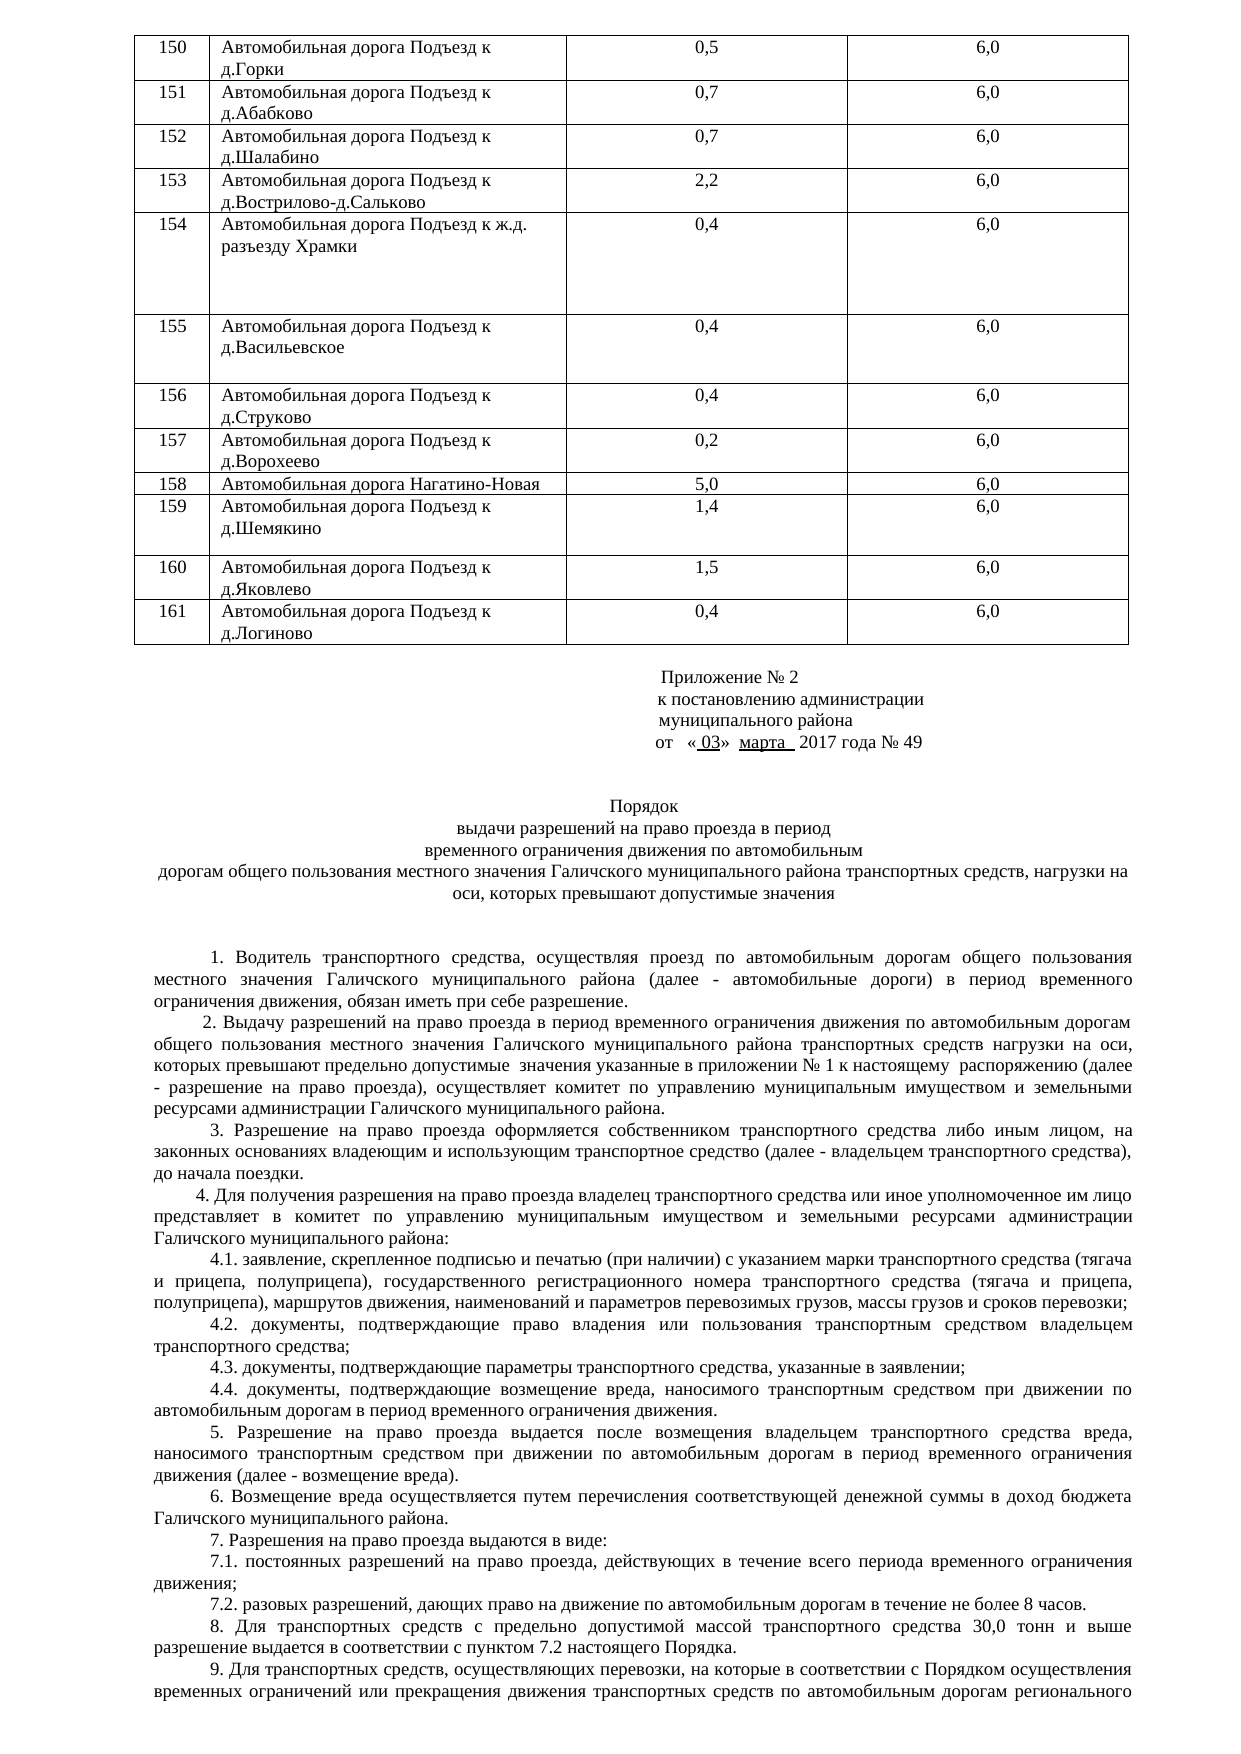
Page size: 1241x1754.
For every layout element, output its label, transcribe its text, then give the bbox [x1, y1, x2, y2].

table_cell 0,7 [567, 81, 847, 124]
table_cell 0,4 [567, 600, 847, 643]
text муниципального района [153, 709, 1134, 731]
table_cell 0,2 [567, 429, 847, 472]
text 3. Разрешение на право проезда оформляется собственником транспортного средства либо иным лицом, на законных основаниях владеющим и использующим транспортное средство (далее - владельцем транспортного средства), до начала поездки. [153, 1119, 1134, 1183]
table_cell 2,2 [567, 169, 847, 212]
text 2. Выдачу разрешений на право проезда в период временного ограничения движения по автомобильным дорогам общего пользования местного значения Галичского муниципального района транспортных средств нагрузки на оси, которых превышают предельно допустимые значения указанные в приложении № 1 к настоящему распоряжению (далее - разрешение на право проезда), осуществляет комитет по управлению муниципальным имуществом и земельными ресурсами администрации Галичского муниципального района. [153, 1011, 1134, 1119]
table_cell Автомобильная дорога Подъезд к д.Шемякино [210, 495, 566, 555]
text Порядок [153, 795, 1134, 817]
table_cell Автомобильная дорога Подъезд к д.Вострилово-д.Сальково [210, 169, 566, 212]
table_cell 0,5 [567, 36, 847, 79]
text 1. Водитель транспортного средства, осуществляя проезд по автомобильным дорогам общего пользования местного значения Галичского муниципального района (далее - автомобильные дороги) в период временного ограничения движения, обязан иметь при себе разрешение. [153, 946, 1134, 1011]
table_cell 6,0 [848, 600, 1128, 643]
table_cell 156 [135, 384, 209, 427]
table_cell Автомобильная дорога Подъезд к ж.д. разъезду Храмки [210, 213, 566, 314]
text от « 03» марта 2017 года № 49 [153, 731, 1134, 752]
table_cell 6,0 [848, 315, 1128, 383]
table_cell Автомобильная дорога Подъезд к д.Яковлево [210, 556, 566, 599]
table_cell 150 [135, 36, 209, 79]
table_cell Автомобильная дорога Подъезд к д.Горки [210, 36, 566, 79]
table_cell 153 [135, 169, 209, 212]
table_cell 6,0 [848, 213, 1128, 314]
table_cell 6,0 [848, 473, 1128, 494]
text 4.1. заявление, скрепленное подписью и печатью (при наличии) с указанием марки транспортного средства (тягача и прицепа, полуприцепа), государственного регистрационного номера транспортного средства (тягача и прицепа, полуприцепа), маршрутов движения, наименований и параметров перевозимых грузов, массы грузов и сроков перевозки; [153, 1248, 1134, 1313]
table_cell Автомобильная дорога Подъезд к д.Струково [210, 384, 566, 427]
table_cell 157 [135, 429, 209, 472]
table_cell Автомобильная дорога Нагатино-Новая [210, 473, 566, 494]
text 4. Для получения разрешения на право проезда владелец транспортного средства или иное уполномоченное им лицо представляет в комитет по управлению муниципальным имуществом и земельными ресурсами администрации Галичского муниципального района: [153, 1183, 1134, 1248]
table_cell 1,4 [567, 495, 847, 555]
table_cell 152 [135, 125, 209, 168]
table_cell 0,7 [567, 125, 847, 168]
table_cell 155 [135, 315, 209, 383]
text к постановлению администрации [153, 688, 1134, 709]
text 4.2. документы, подтверждающие право владения или пользования транспортным средством владельцем транспортного средства; [153, 1313, 1134, 1356]
text выдачи разрешений на право проезда в период [153, 817, 1134, 838]
text 4.3. документы, подтверждающие параметры транспортного средства, указанные в заявлении; [153, 1356, 1134, 1378]
table_cell 154 [135, 213, 209, 314]
text дорогам общего пользования местного значения Галичского муниципального района транспортных средств, нагрузки на оси, которых превышают допустимые значения [153, 860, 1134, 903]
table_cell 6,0 [848, 81, 1128, 124]
text временного ограничения движения по автомобильным [153, 838, 1134, 860]
table_cell 1,5 [567, 556, 847, 599]
text 8. Для транспортных средств с предельно допустимой массой транспортного средства 30,0 тонн и выше разрешение выдается в соответствии с пунктом 7.2 настоящего Порядка. [153, 1615, 1134, 1658]
text 7.1. постоянных разрешений на право проезда, действующих в течение всего периода временного ограничения движения; [153, 1550, 1134, 1593]
table_cell Автомобильная дорога Подъезд к д.Абабково [210, 81, 566, 124]
table_cell 0,4 [567, 384, 847, 427]
text 7. Разрешения на право проезда выдаются в виде: [153, 1528, 1134, 1550]
table_cell Автомобильная дорога Подъезд к д.Ворохеево [210, 429, 566, 472]
text 6. Возмещение вреда осуществляется путем перечисления соответствующей денежной суммы в доход бюджета Галичского муниципального района. [153, 1485, 1134, 1528]
table_cell 158 [135, 473, 209, 494]
table_cell 6,0 [848, 169, 1128, 212]
table_cell Автомобильная дорога Подъезд к д.Шалабино [210, 125, 566, 168]
table_cell 0,4 [567, 315, 847, 383]
table_cell 160 [135, 556, 209, 599]
table_cell Автомобильная дорога Подъезд к д.Васильевское [210, 315, 566, 383]
text Приложение № 2 [153, 666, 1134, 688]
text 4.4. документы, подтверждающие возмещение вреда, наносимого транспортным средством при движении по автомобильным дорогам в период временного ограничения движения. [153, 1378, 1134, 1421]
table_cell 6,0 [848, 429, 1128, 472]
table_cell 6,0 [848, 125, 1128, 168]
table_cell 161 [135, 600, 209, 643]
table_cell 6,0 [848, 556, 1128, 599]
table_cell Автомобильная дорога Подъезд к д.Логиново [210, 600, 566, 643]
text 7.2. разовых разрешений, дающих право на движение по автомобильным дорогам в течение не более 8 часов. [153, 1593, 1134, 1615]
table_cell 6,0 [848, 495, 1128, 555]
text 5. Разрешение на право проезда выдается после возмещения владельцем транспортного средства вреда, наносимого транспортным средством при движении по автомобильным дорогам в период временного ограничения движения (далее - возмещение вреда). [153, 1421, 1134, 1485]
table_cell 6,0 [848, 36, 1128, 79]
table_cell 0,4 [567, 213, 847, 314]
table_cell 6,0 [848, 384, 1128, 427]
table_cell 5,0 [567, 473, 847, 494]
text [153, 1658, 1134, 1701]
table_cell 159 [135, 495, 209, 555]
table_cell 151 [135, 81, 209, 124]
